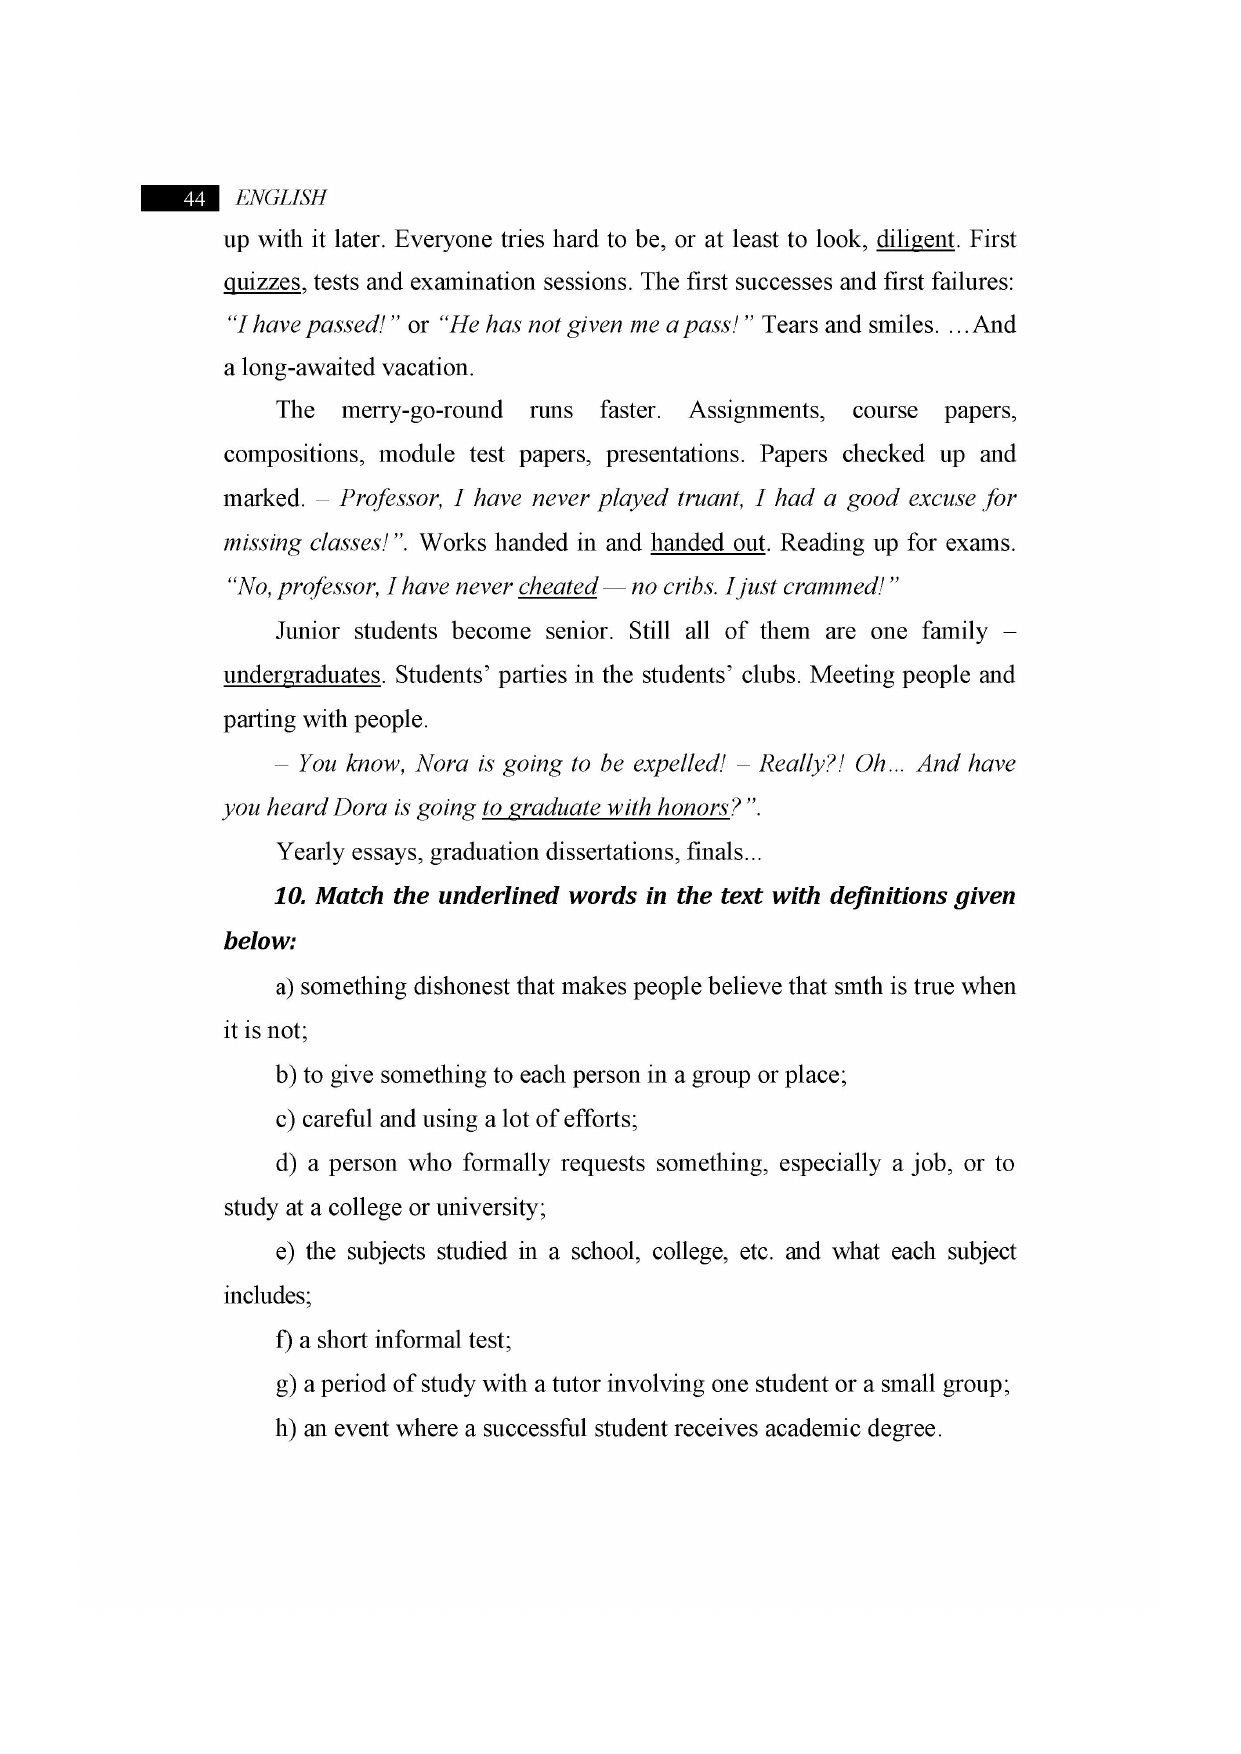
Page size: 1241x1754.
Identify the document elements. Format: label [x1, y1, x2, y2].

picture [75, 74, 1165, 1615]
